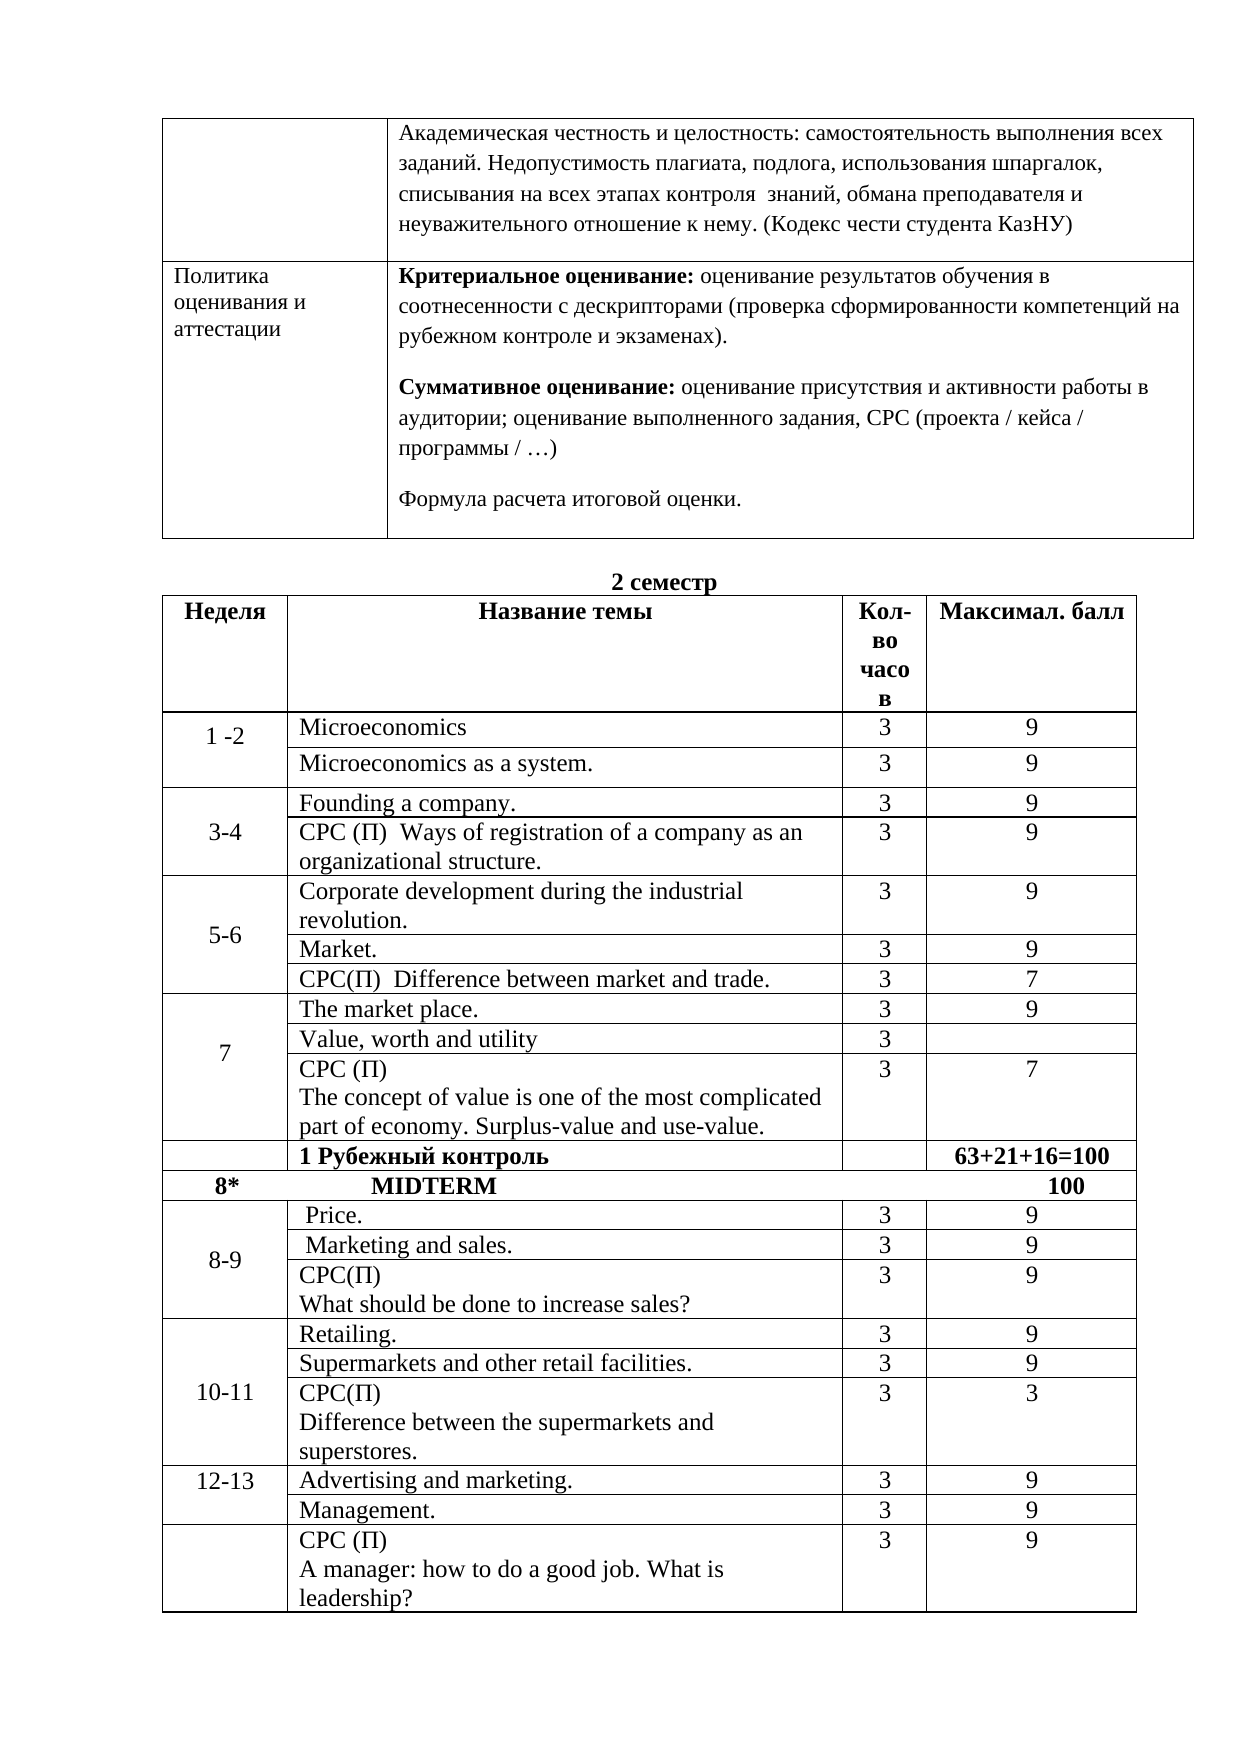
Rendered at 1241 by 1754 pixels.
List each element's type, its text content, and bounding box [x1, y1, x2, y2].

table_cell 9 [927, 788, 1136, 816]
table_cell Management. [288, 1495, 842, 1524]
table_cell 63+21+16=100 [927, 1141, 1136, 1170]
table_cell 7 [927, 964, 1136, 993]
table_cell 9 [927, 1466, 1136, 1494]
table_cell The market place. [288, 994, 842, 1023]
table_cell Политика оценивания и аттестации [163, 262, 387, 537]
table_cell Marketing and sales. [288, 1230, 842, 1259]
table_cell 9 [927, 1349, 1136, 1377]
table_cell 3 [843, 1024, 926, 1053]
table_cell 1 Рубежный контроль [288, 1141, 842, 1170]
table_cell 3 [843, 1260, 926, 1318]
table_header Неделя [163, 596, 287, 711]
table_cell 9 [927, 994, 1136, 1023]
table_cell СРС (П) Ways of registration of a company as an organizational structure. [288, 818, 842, 875]
table_cell СРС(П) What should be done to increase sales? [288, 1260, 842, 1318]
text 2 семестр [177, 567, 1152, 595]
table_cell 9 [927, 1201, 1136, 1229]
table_cell СРС(П) Difference between the supermarkets and superstores. [288, 1378, 842, 1464]
table_cell Microeconomics [288, 713, 842, 747]
table_cell 3 [843, 1054, 926, 1140]
table_cell СРС (П) A manager: how to do a good job. What is leadership? [288, 1525, 842, 1611]
table_cell 9 [927, 818, 1136, 875]
table_cell 3 [843, 964, 926, 993]
table_cell [843, 1141, 926, 1170]
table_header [388, 119, 1193, 261]
table_cell 7 [163, 994, 287, 1140]
table_cell 9 [927, 1525, 1136, 1611]
table_cell Corporate development during the industrial revolution. [288, 876, 842, 933]
table_cell 9 [927, 1260, 1136, 1318]
table_cell Retailing. [288, 1319, 842, 1347]
table_cell [163, 1141, 287, 1170]
table_cell СРС (П) The concept of value is one of the most complicated part of economy. Surplus-value and use-value. [288, 1054, 842, 1140]
table_cell 3 [843, 1230, 926, 1259]
table_cell 3-4 [163, 788, 287, 875]
table_cell 3 [843, 818, 926, 875]
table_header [163, 119, 387, 261]
table_cell 1 -2 [163, 713, 287, 787]
table_cell 3 [843, 1466, 926, 1494]
table_cell [927, 1024, 1136, 1053]
table_cell 8* MIDTERM 100 [163, 1171, 1136, 1199]
table_cell Microeconomics as a system. [288, 748, 842, 787]
table_cell 3 [843, 748, 926, 787]
table_cell 5-6 [163, 876, 287, 993]
table_header Название темы [288, 596, 842, 711]
table_cell 3 [843, 788, 926, 816]
table_cell Market. [288, 935, 842, 963]
table_cell 3 [843, 1319, 926, 1347]
table_cell Price. [288, 1201, 842, 1229]
table_cell 3 [843, 994, 926, 1023]
table_cell [163, 1525, 287, 1611]
table_cell 9 [927, 1495, 1136, 1524]
table_cell 12-13 [163, 1466, 287, 1524]
table_cell СРС(П) Difference between market and trade. [288, 964, 842, 993]
table_cell 9 [927, 935, 1136, 963]
table_cell 3 [843, 1495, 926, 1524]
table_cell 3 [927, 1378, 1136, 1464]
table_cell 9 [927, 748, 1136, 787]
table_cell 7 [927, 1054, 1136, 1140]
table_cell 3 [843, 1201, 926, 1229]
table_cell Value, worth and utility [288, 1024, 842, 1053]
table_header Кол-во часов [843, 596, 926, 711]
table_cell Критериальное оценивание: оценивание результатов обучения в соотнесенности с дескрипторами (проверка сформированности компетенций на рубежном контроле и экзаменах). Суммативное оценивание: оценивание присутствия и активности работы в аудитории; оценивание выполненного задания, СРС (проекта / кейса / программы / …) Формула расчета итоговой оценки. [388, 262, 1193, 537]
table_cell Supermarkets and other retail facilities. [288, 1349, 842, 1377]
table_cell 9 [927, 1319, 1136, 1347]
table_cell Advertising and marketing. [288, 1466, 842, 1494]
table_cell 3 [843, 935, 926, 963]
table_cell 9 [927, 1230, 1136, 1259]
table_cell 9 [927, 876, 1136, 933]
table_cell 3 [843, 876, 926, 933]
table_cell 8-9 [163, 1201, 287, 1318]
table_header Максимал. балл [927, 596, 1136, 711]
table_cell 3 [843, 1349, 926, 1377]
table_cell 3 [843, 1378, 926, 1464]
table_cell 3 [843, 1525, 926, 1611]
table_cell 3 [843, 713, 926, 747]
table_cell Founding a company. [288, 788, 842, 816]
table_cell 10-11 [163, 1319, 287, 1464]
table_cell 9 [927, 713, 1136, 747]
